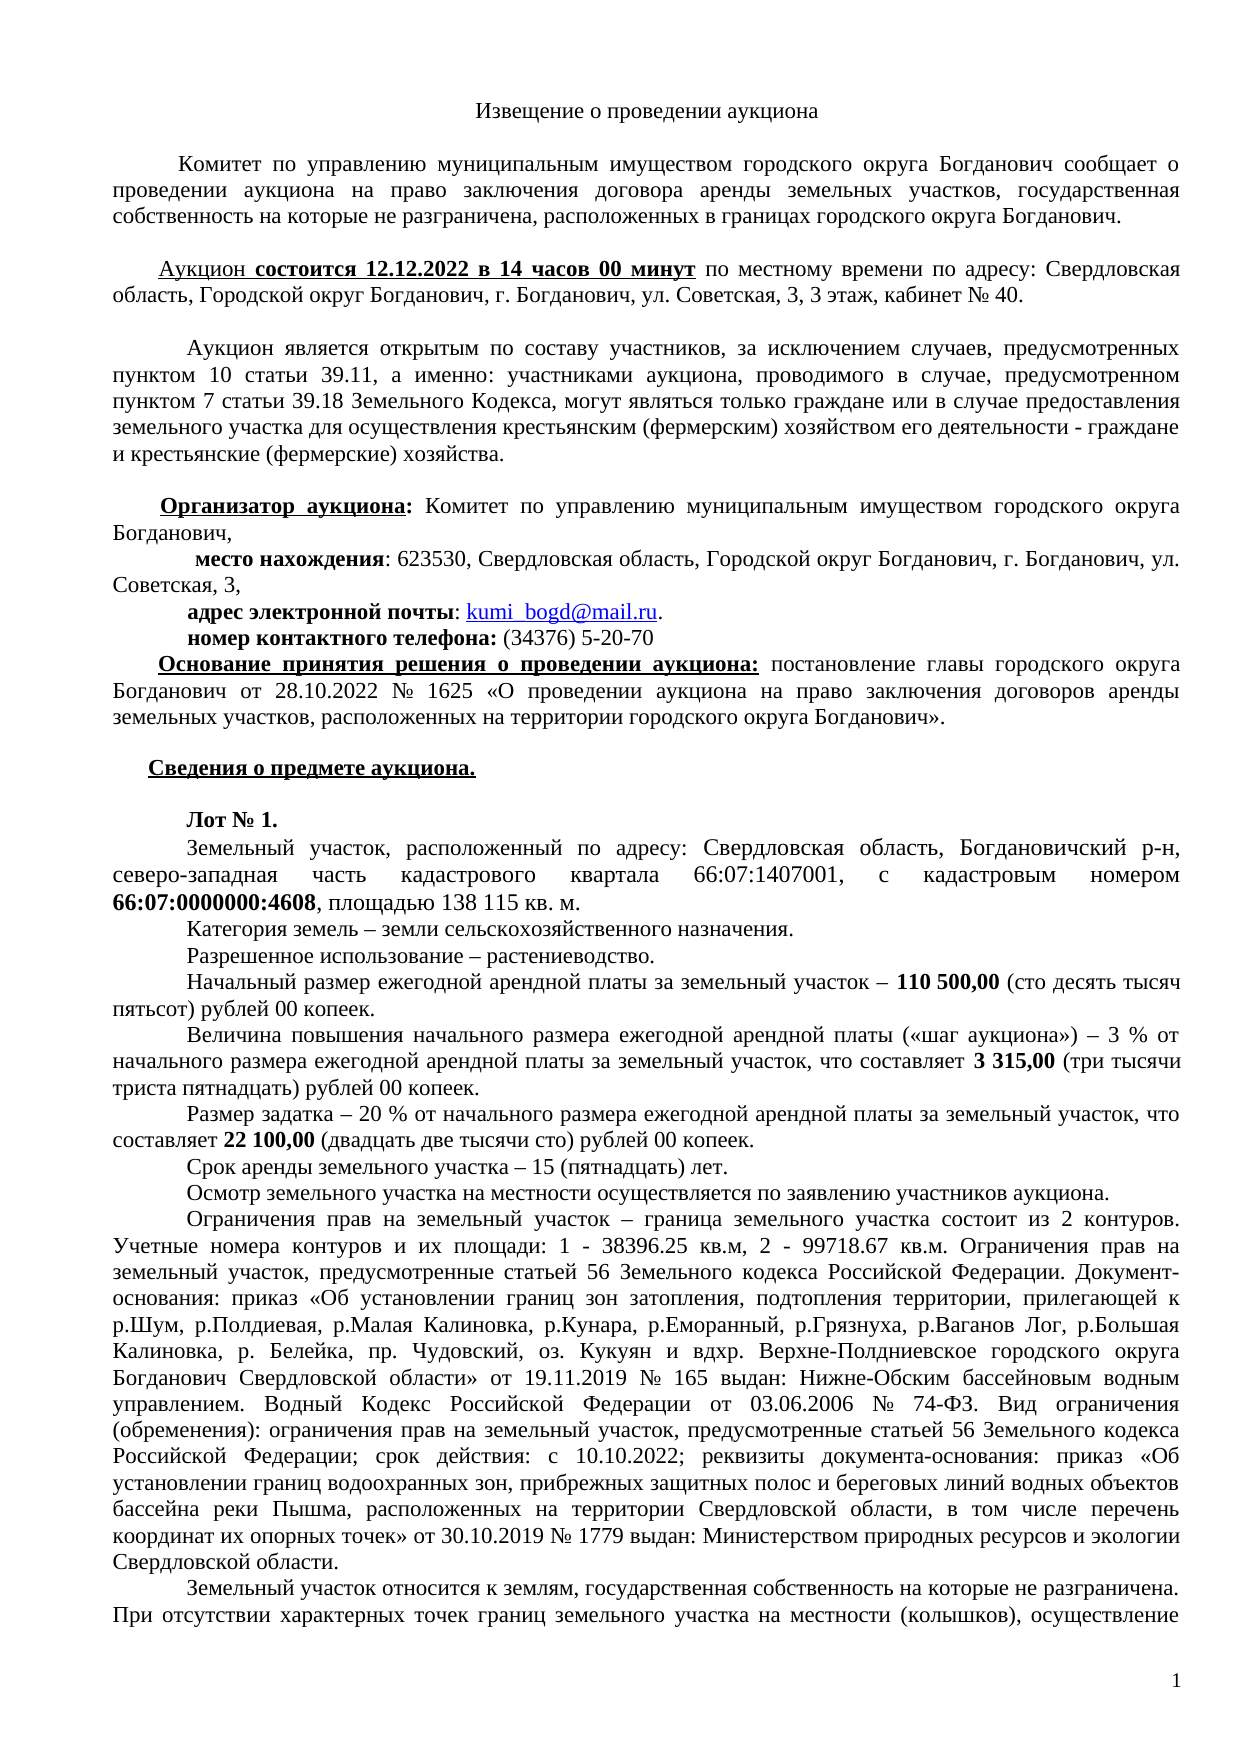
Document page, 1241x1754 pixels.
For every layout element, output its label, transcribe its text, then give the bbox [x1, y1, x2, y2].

text Размер задатка – 20 % от начального размера ежегодной арендной платы за земельный участок, что составляет 22 100,00 (двадцать две тысячи сто) рублей 00 копеек. [112, 1100, 1181, 1153]
text Разрешенное использование – растениеводство. [112, 942, 1181, 968]
text Лот № 1. [112, 806, 1181, 833]
title номер контактного телефона: (34376) 5-20-70 [112, 624, 1181, 651]
text Аукцион является открытым по составу участников, за исключением случаев, предусмотренных пунктом 10 статьи 39.11, а именно: участниками аукциона, проводимого в случае, предусмотренном пунктом 7 статьи 39.18 Земельного Кодекса, могут являться только граждане или в случае предоставления земельного участка для осуществления крестьянским (фермерским) хозяйством его деятельности - граждане и крестьянские (фермерские) хозяйства. [112, 334, 1181, 466]
text Аукцион состоится 12.12.2022 в 14 часов 00 минут по местному времени по адресу: Свердловская область, Городской округ Богданович, г. Богданович, ул. Советская, 3, 3 этаж, кабинет № 40. [112, 255, 1181, 308]
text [112, 1574, 1181, 1627]
text Ограничения прав на земельный участок – граница земельного участка состоит из 2 контуров. Учетные номера контуров и их площади: 1 - 38396.25 кв.м, 2 - 99718.67 кв.м. Ограничения прав на земельный участок, предусмотренные статьей 56 Земельного кодекса Российской Федерации. Документ-основания: приказ «Об установлении границ зон затопления, подтопления территории, прилегающей к р.Шум, р.Полдиевая, р.Малая Калиновка, р.Кунара, р.Еморанный, р.Грязнуха, р.Ваганов Лог, р.Большая Калиновка, р. Белейка, пр. Чудовский, оз. Кукуян и вдхр. Верхне-Полдниевское городского округа Богданович Свердловской области» от 19.11.2019 № 165 выдан: Нижне-Обским бассейновым водным управлением. Водный Кодекс Российской Федерации от 03.06.2006 № 74-ФЗ. Вид ограничения (обременения): ограничения прав на земельный участок, предусмотренные статьей 56 Земельного кодекса Российской Федерации; срок действия: c 10.10.2022; реквизиты документа-основания: приказ «Об установлении границ водоохранных зон, прибрежных защитных полос и береговых линий водных объектов бассейна реки Пышма, расположенных на территории Свердловской области, в том числе перечень координат их опорных точек» от 30.10.2019 № 1779 выдан: Министерством природных ресурсов и экологии Свердловской области. [112, 1205, 1181, 1574]
title место нахождения: 623530, Свердловская область, Городской округ Богданович, г. Богданович, ул. Советская, 3, [112, 545, 1181, 598]
text Величина повышения начального размера ежегодной арендной платы («шаг аукциона») – 3 % от начального размера ежегодной арендной платы за земельный участок, что составляет 3 315,00 (три тысячи триста пятнадцать) рублей 00 копеек. [112, 1021, 1181, 1100]
text Осмотр земельного участка на местности осуществляется по заявлению участников аукциона. [112, 1179, 1181, 1205]
title адрес электронной почты: kumi_bogd@mail.ru. [112, 598, 1181, 624]
text Сведения о предмете аукциона. [112, 754, 1181, 780]
text Категория земель – земли сельскохозяйственного назначения. [112, 916, 1181, 942]
title Извещение о проведении аукциона [112, 97, 1181, 123]
text Комитет по управлению муниципальным имуществом городского округа Богданович сообщает о проведении аукциона на право заключения договора аренды земельных участков, государственная собственность на которые не разграничена, расположенных в границах городского округа Богданович. [112, 150, 1181, 229]
text Основание принятия решения о проведении аукциона: постановление главы городского округа Богданович от 28.10.2022 № 1625 «О проведении аукциона на право заключения договоров аренды земельных участков, расположенных на территории городского округа Богданович». [112, 651, 1181, 729]
title Организатор аукциона: Комитет по управлению муниципальным имуществом городского округа Богданович, [112, 492, 1181, 545]
text Срок аренды земельного участка – 15 (пятнадцать) лет. [112, 1153, 1181, 1179]
text Начальный размер ежегодной арендной платы за земельный участок – 110 500,00 (сто десять тысяч пятьсот) рублей 00 копеек. [112, 968, 1181, 1021]
text Земельный участок, расположенный по адресу: Свердловская область, Богдановичский р-н, северо-западная часть кадастрового квартала 66:07:1407001, с кадастровым номером 66:07:0000000:4608, площадью 138 115 кв. м. [112, 833, 1181, 916]
